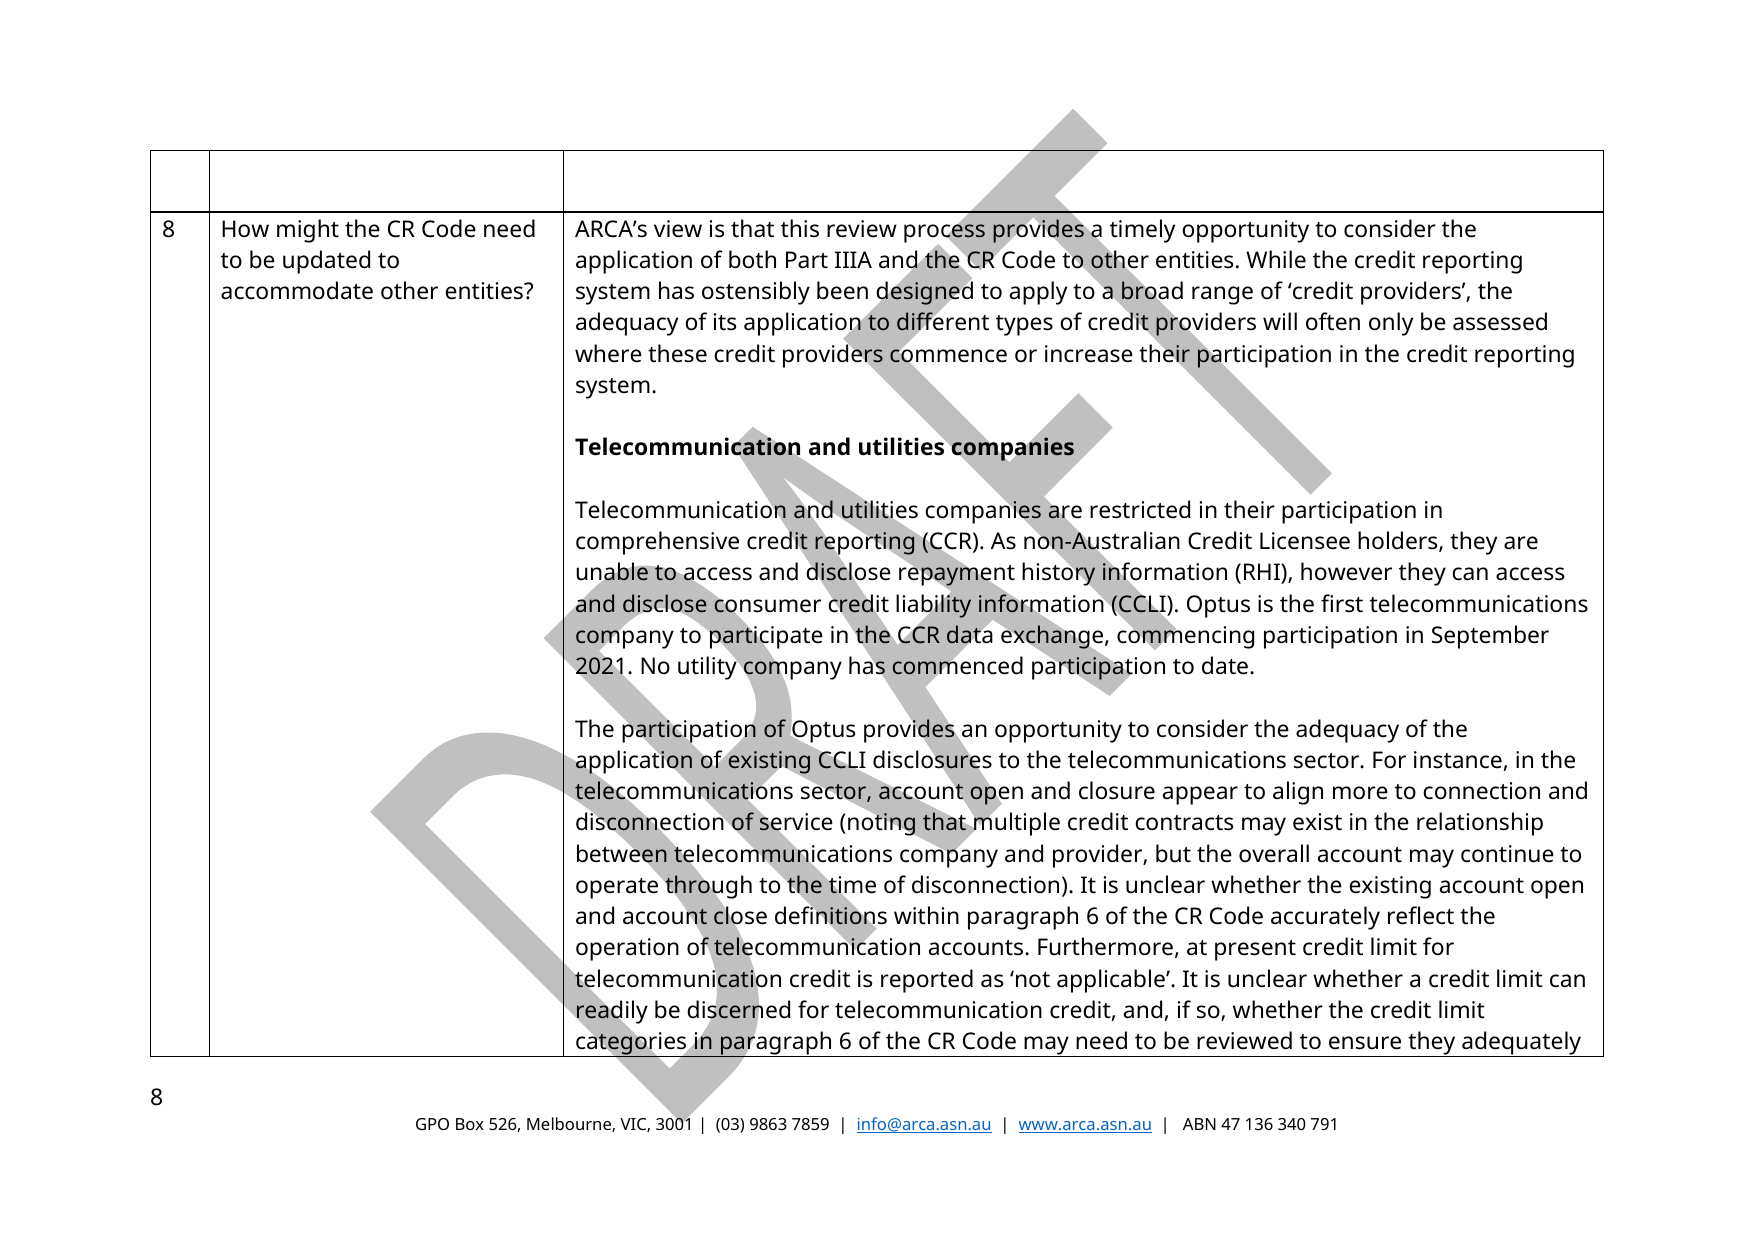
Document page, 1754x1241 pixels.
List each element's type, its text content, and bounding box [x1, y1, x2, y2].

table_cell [564, 151, 1603, 211]
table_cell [210, 151, 563, 211]
table_cell 7 [151, 151, 209, 211]
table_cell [564, 213, 1603, 1056]
table_cell 8 [151, 213, 209, 1056]
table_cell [210, 213, 563, 1056]
